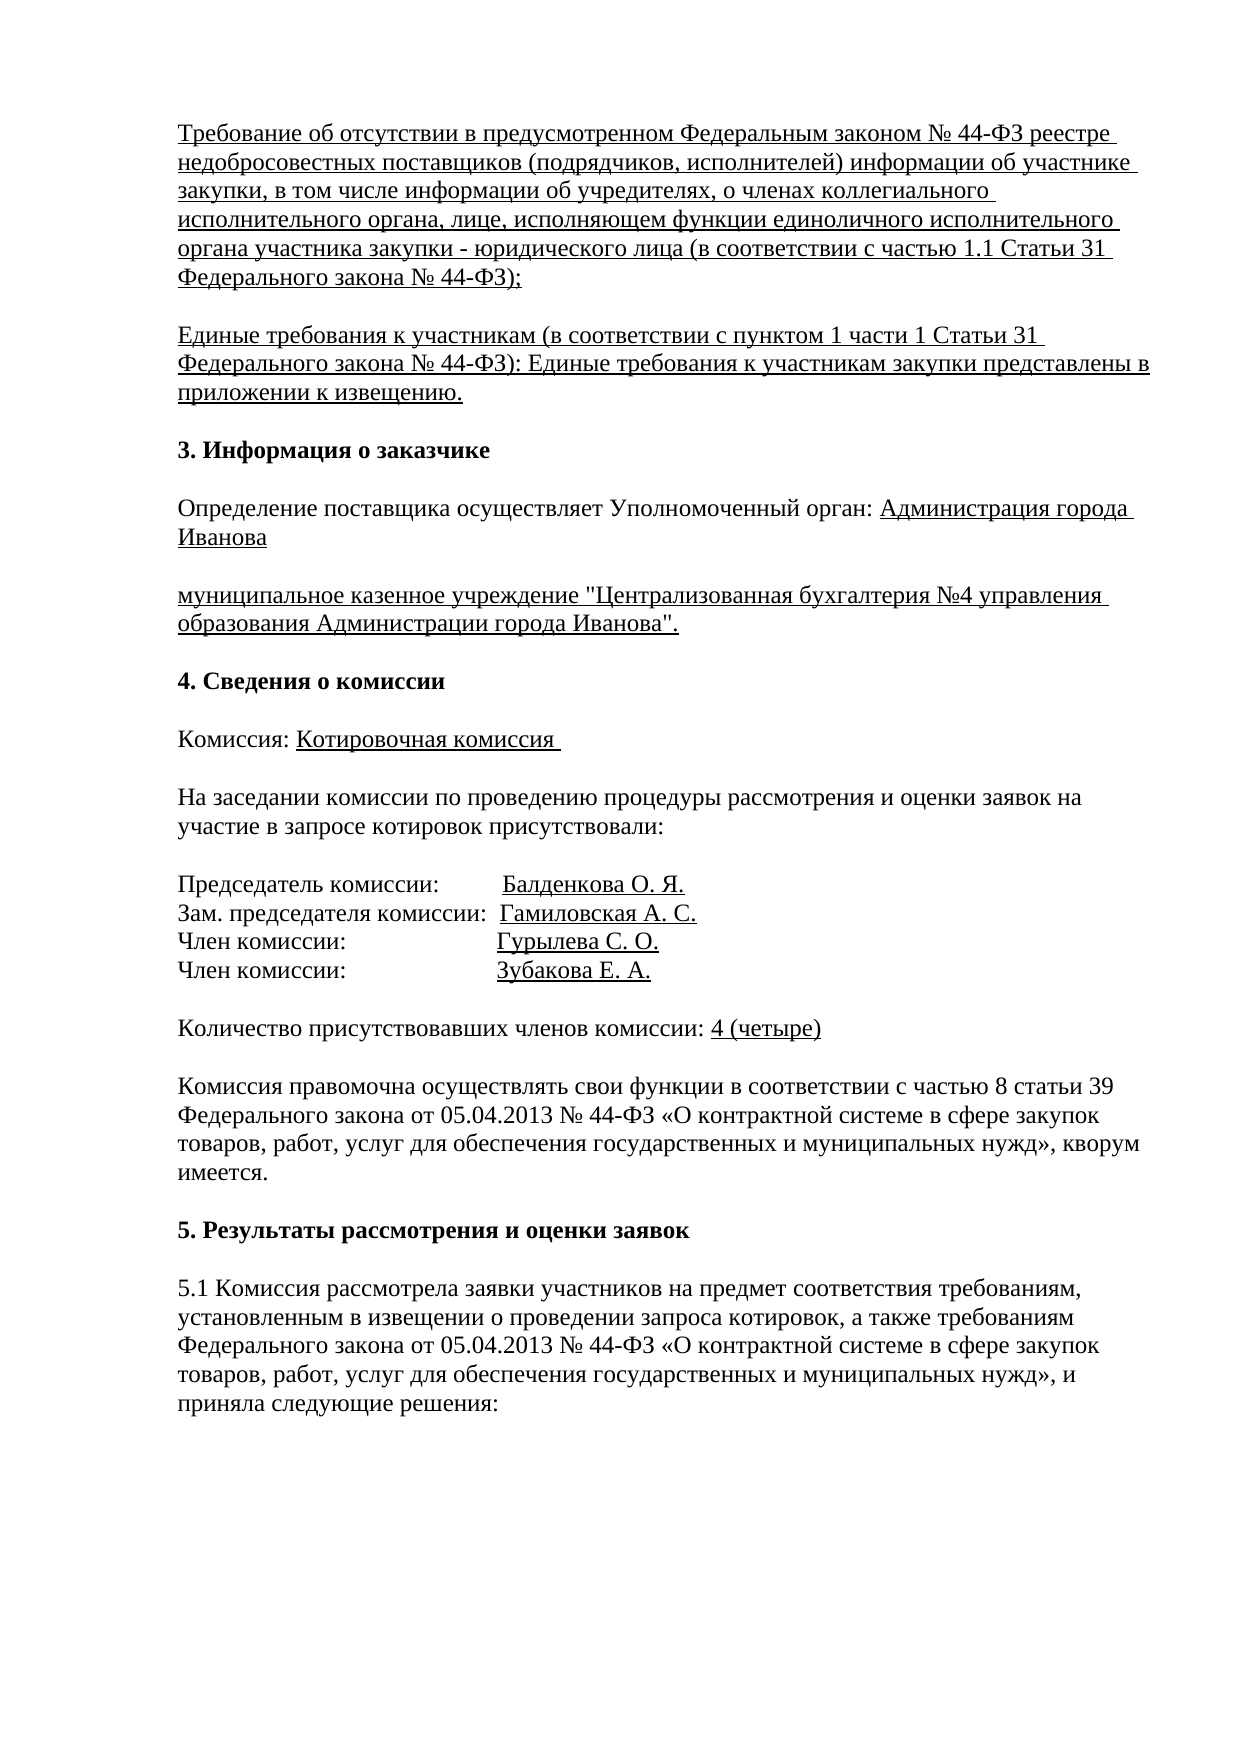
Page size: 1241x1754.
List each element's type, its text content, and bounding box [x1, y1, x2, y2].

text Единые требования к участникам (в соответствии с пунктом 1 части 1 Статьи 31 Федерального закона № 44-ФЗ): Единые требования к участникам закупки представлены в приложении к извещению. [177, 320, 1152, 406]
text 4. Сведения о комиссии [177, 666, 1152, 695]
text муниципальное казенное учреждение "Централизованная бухгалтерия №4 управления образования Администрации города Иванова". [177, 580, 1152, 637]
text Требование об отсутствии в предусмотренном Федеральным законом № 44-ФЗ реестре недобросовестных поставщиков (подрядчиков, исполнителей) информации об участнике закупки, в том числе информации об учредителях, о членах коллегиального исполнительного органа, лице, исполняющем функции единоличного исполнительного органа участника закупки - юридического лица (в соответствии с частью 1.1 Статьи 31 Федерального закона № 44-ФЗ); [177, 118, 1152, 291]
text Председатель комиссии: Балденкова О. Я. [177, 869, 1152, 898]
text Комиссия: Котировочная комиссия [177, 724, 1152, 753]
text 3. Информация о заказчике [177, 435, 1152, 464]
text 5.1 Комиссия рассмотрела заявки участников на предмет соответствия требованиям, установленным в извещении о проведении запроса котировок, а также требованиям Федерального закона от 05.04.2013 № 44-ФЗ «О контрактной системе в сфере закупок товаров, работ, услуг для обеспечения государственных и муниципальных нужд», и приняла следующие решения: [177, 1273, 1152, 1417]
text Комиссия правомочна осуществлять свои функции в соответствии с частью 8 статьи 39 Федерального закона от 05.04.2013 № 44-ФЗ «О контрактной системе в сфере закупок товаров, работ, услуг для обеспечения государственных и муниципальных нужд», кворум имеется. [177, 1071, 1152, 1186]
text Член комиссии: Зубакова Е. А. [177, 955, 1152, 984]
text На заседании комиссии по проведению процедуры рассмотрения и оценки заявок на участие в запросе котировок присутствовали: [177, 782, 1152, 840]
text 5. Результаты рассмотрения и оценки заявок [177, 1215, 1152, 1244]
text Определение поставщика осуществляет Уполномоченный орган: Администрация города Иванова [177, 493, 1152, 551]
text Член комиссии: Гурылева С. О. [177, 926, 1152, 955]
text Количество присутствовавших членов комиссии: 4 (четыре) [177, 1013, 1152, 1042]
text Зам. председателя комиссии: Гамиловская А. С. [177, 898, 1152, 926]
